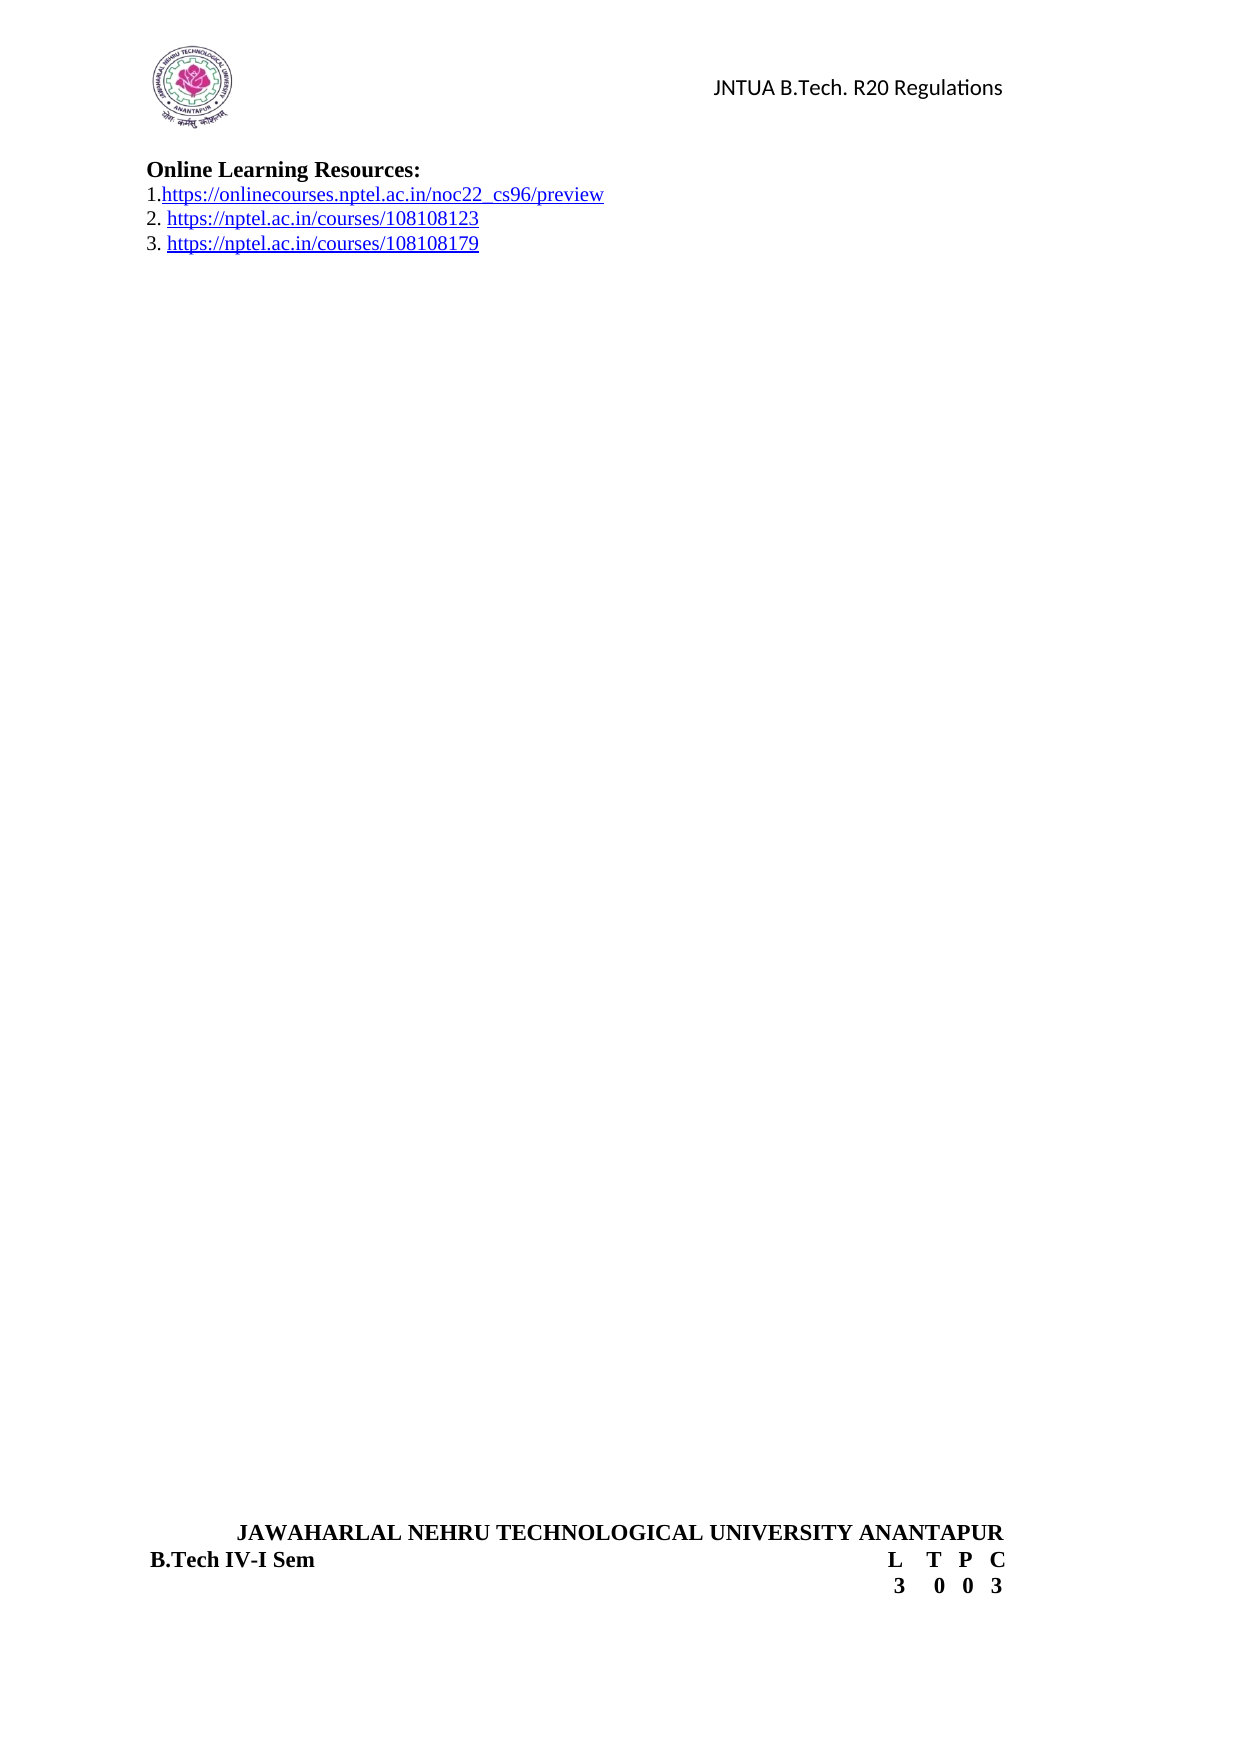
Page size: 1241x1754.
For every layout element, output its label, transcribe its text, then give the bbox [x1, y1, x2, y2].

list 3 0 0 3 [225, 1572, 1090, 1598]
picture [151, 45, 233, 129]
text B.Tech IV-I Sem L T P C [150, 1546, 1090, 1572]
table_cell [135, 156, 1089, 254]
text JAWAHARLAL NEHRU TECHNOLOGICAL UNIVERSITY ANANTAPUR [150, 1519, 1090, 1546]
